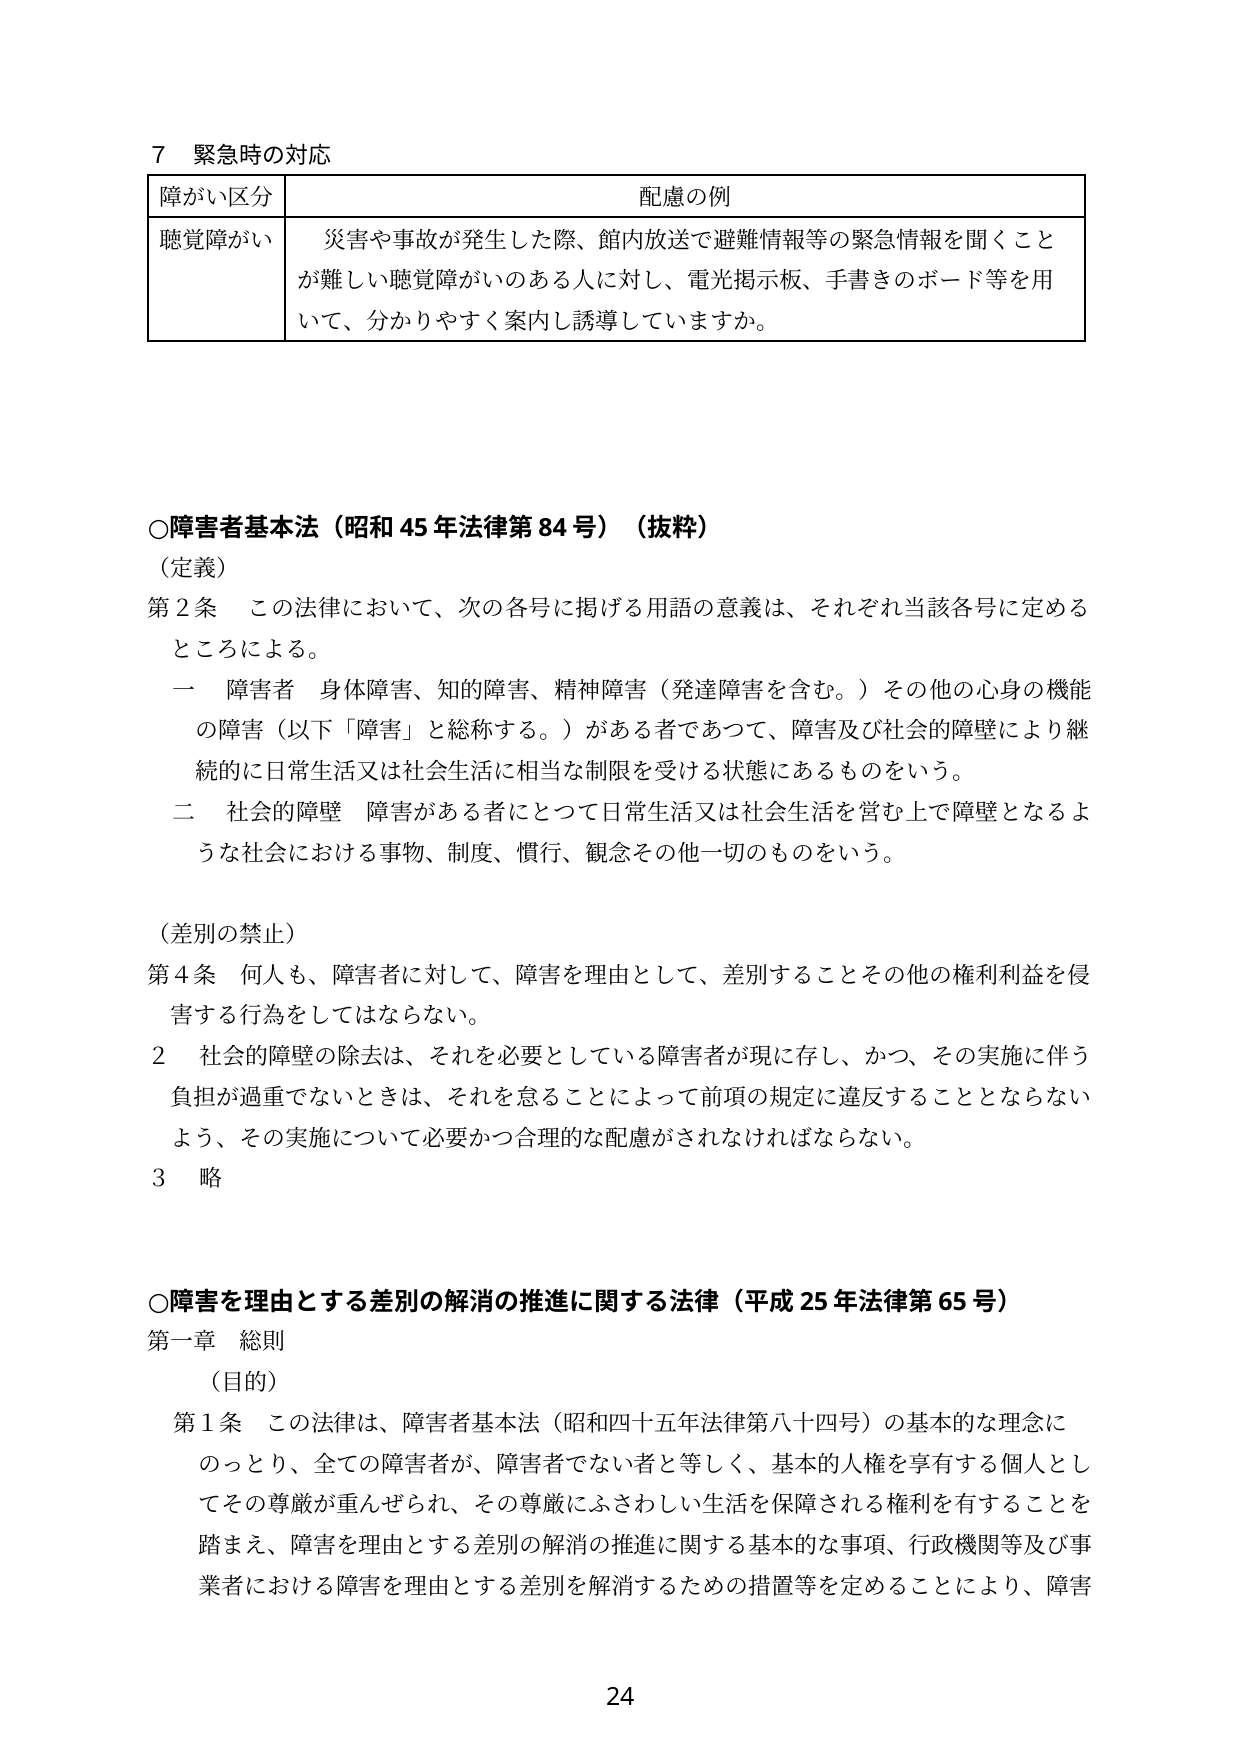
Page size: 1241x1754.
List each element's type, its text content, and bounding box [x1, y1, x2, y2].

text ３ 略 [148, 1157, 1092, 1197]
text ２ 社会的障壁の除去は、それを必要としている障害者が現に存し、かつ、その実施に伴う負担が過重でないときは、それを怠ることによって前項の規定に違反することとならないよう、その実施について必要かつ合理的な配慮がされなければならない。 [148, 1034, 1092, 1157]
text 二 社会的障壁 障害がある者にとつて日常生活又は社会生活を営む上で障壁となるような社会における事物、制度、慣行、観念その他一切のものをいう。 [173, 790, 1092, 872]
text ○障害者基本法（昭和45年法律第84号）（抜粋） [148, 505, 1092, 546]
table_header 障がい区分 [149, 176, 284, 216]
table_cell 災害や事故が発生した際、館内放送で避難情報等の緊急情報を聞くことが難しい聴覚障がいのある人に対し、電光掲示板、手書きのボード等を用いて、分かりやすく案内し誘導していますか。 [286, 218, 1084, 340]
text 第一章 総則 [148, 1319, 1092, 1360]
text （差別の禁止） [148, 912, 1092, 953]
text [173, 1401, 1092, 1605]
text 一 障害者 身体障害、知的障害、精神障害（発達障害を含む。）その他の心身の機能の障害（以下「障害」と総称する。）がある者であつて、障害及び社会的障壁により継続的に日常生活又は社会生活に相当な制限を受ける状態にあるものをいう。 [173, 668, 1092, 790]
text （定義） [148, 546, 1092, 586]
table_header 配慮の例 [286, 176, 1084, 216]
text ７ 緊急時の対応 [148, 133, 1092, 173]
table_cell 聴覚障がい [149, 218, 284, 340]
text 第４条 何人も、障害者に対して、障害を理由として、差別することその他の権利利益を侵害する行為をしてはならない。 [148, 953, 1092, 1034]
text ○障害を理由とする差別の解消の推進に関する法律（平成25年法律第65号） [148, 1279, 1092, 1319]
text （目的） [198, 1360, 1092, 1401]
text 第２条 この法律において、次の各号に掲げる用語の意義は、それぞれ当該各号に定めるところによる。 [148, 586, 1092, 668]
